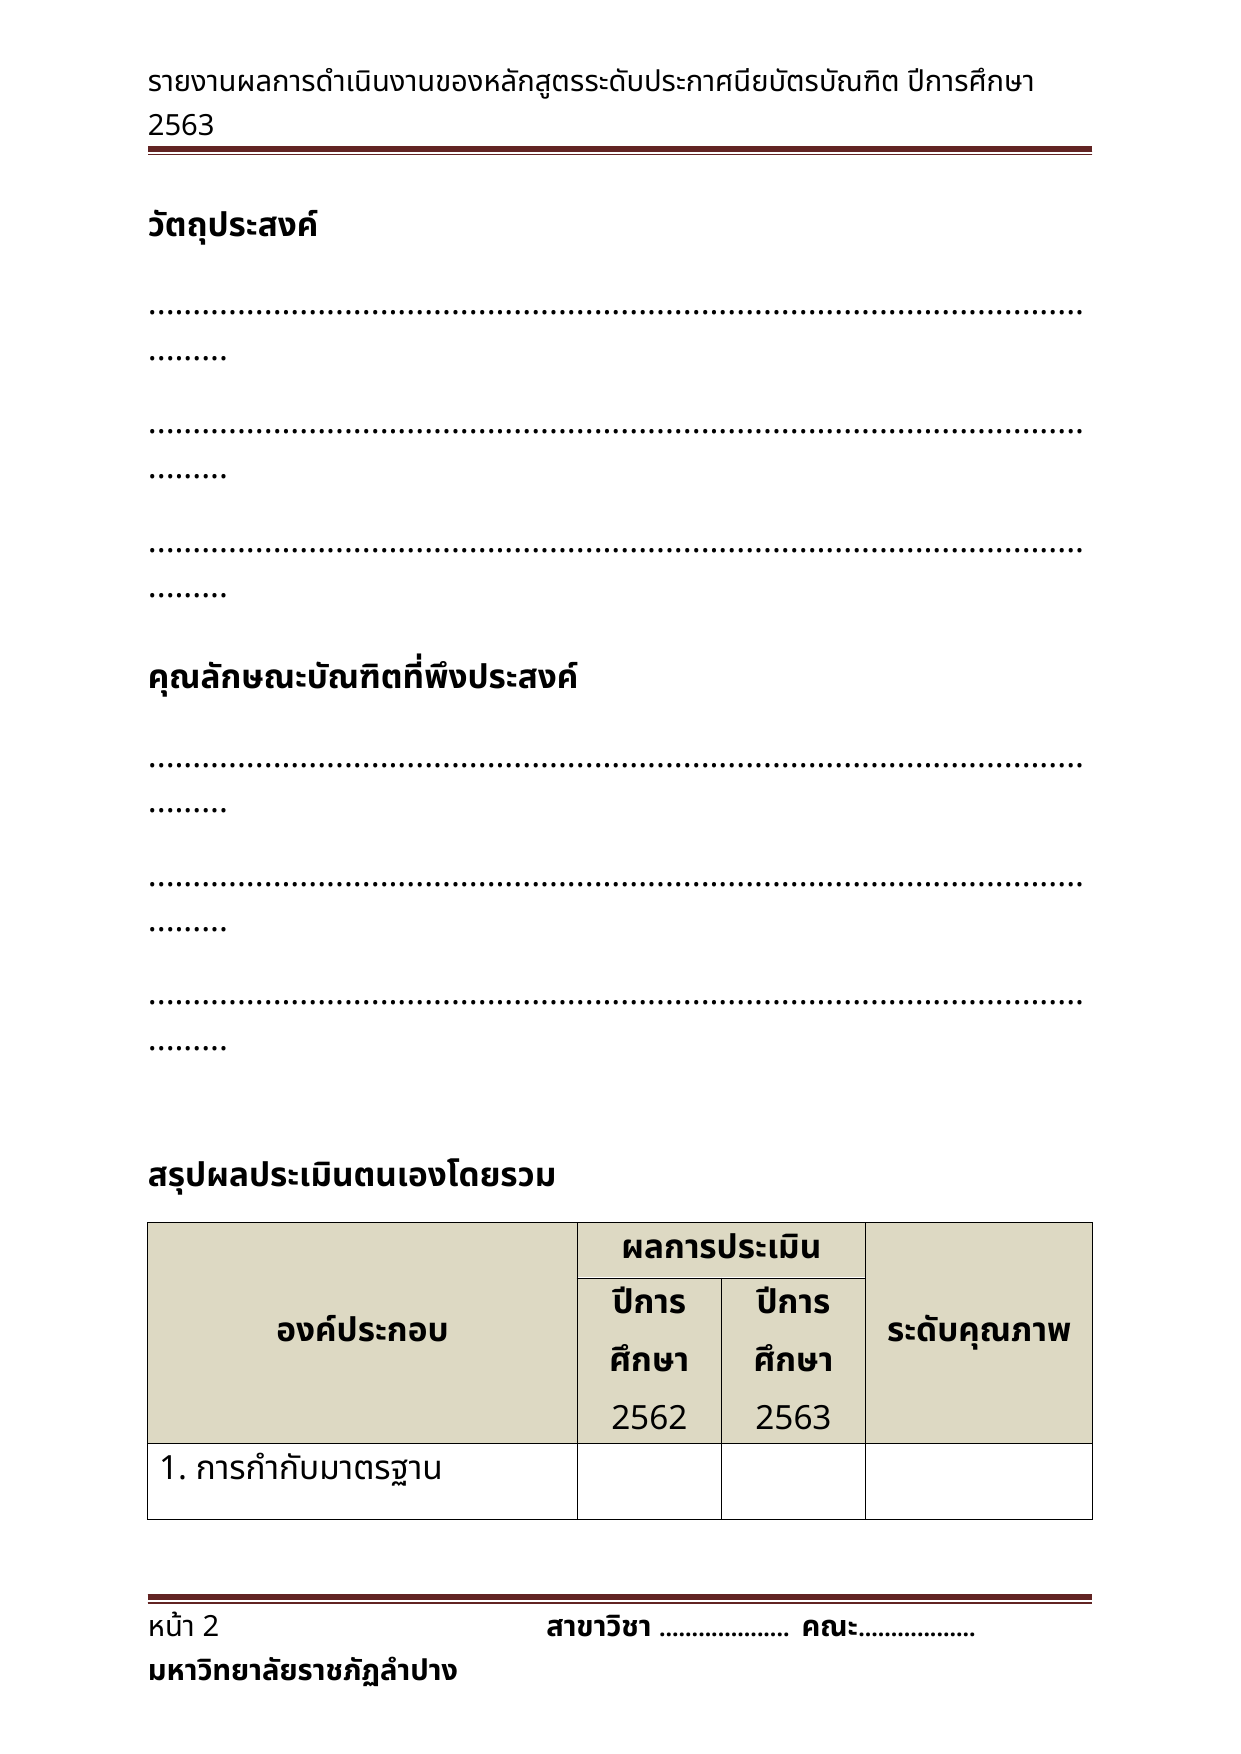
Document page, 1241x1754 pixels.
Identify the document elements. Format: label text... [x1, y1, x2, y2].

text สรุปผลประเมินตนเองโดยรวม [148, 1151, 1092, 1201]
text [148, 251, 1092, 370]
text คุณลักษณะบัณฑิตที่พึงประสงค์ [148, 653, 1092, 703]
table_header ผลการประเมิน [578, 1223, 865, 1277]
table_header องค์ประกอบ [148, 1223, 577, 1443]
text .................................................................................................................. [148, 703, 1092, 822]
text .................................................................................................................. [148, 489, 1092, 608]
table_cell ปีการศึกษา 2562 [578, 1279, 721, 1443]
text วัตถุประสงค์ [148, 201, 1092, 251]
table_cell [866, 1444, 1092, 1519]
table_cell [578, 1444, 721, 1519]
table_cell ปีการศึกษา 2563 [722, 1279, 865, 1443]
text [148, 370, 1092, 489]
text .................................................................................................................. [148, 822, 1092, 941]
table_cell [722, 1444, 865, 1519]
table_cell 1. การกำกับมาตรฐาน [148, 1444, 577, 1519]
text .................................................................................................................. [148, 941, 1092, 1060]
table_header ระดับคุณภาพ [866, 1223, 1092, 1443]
